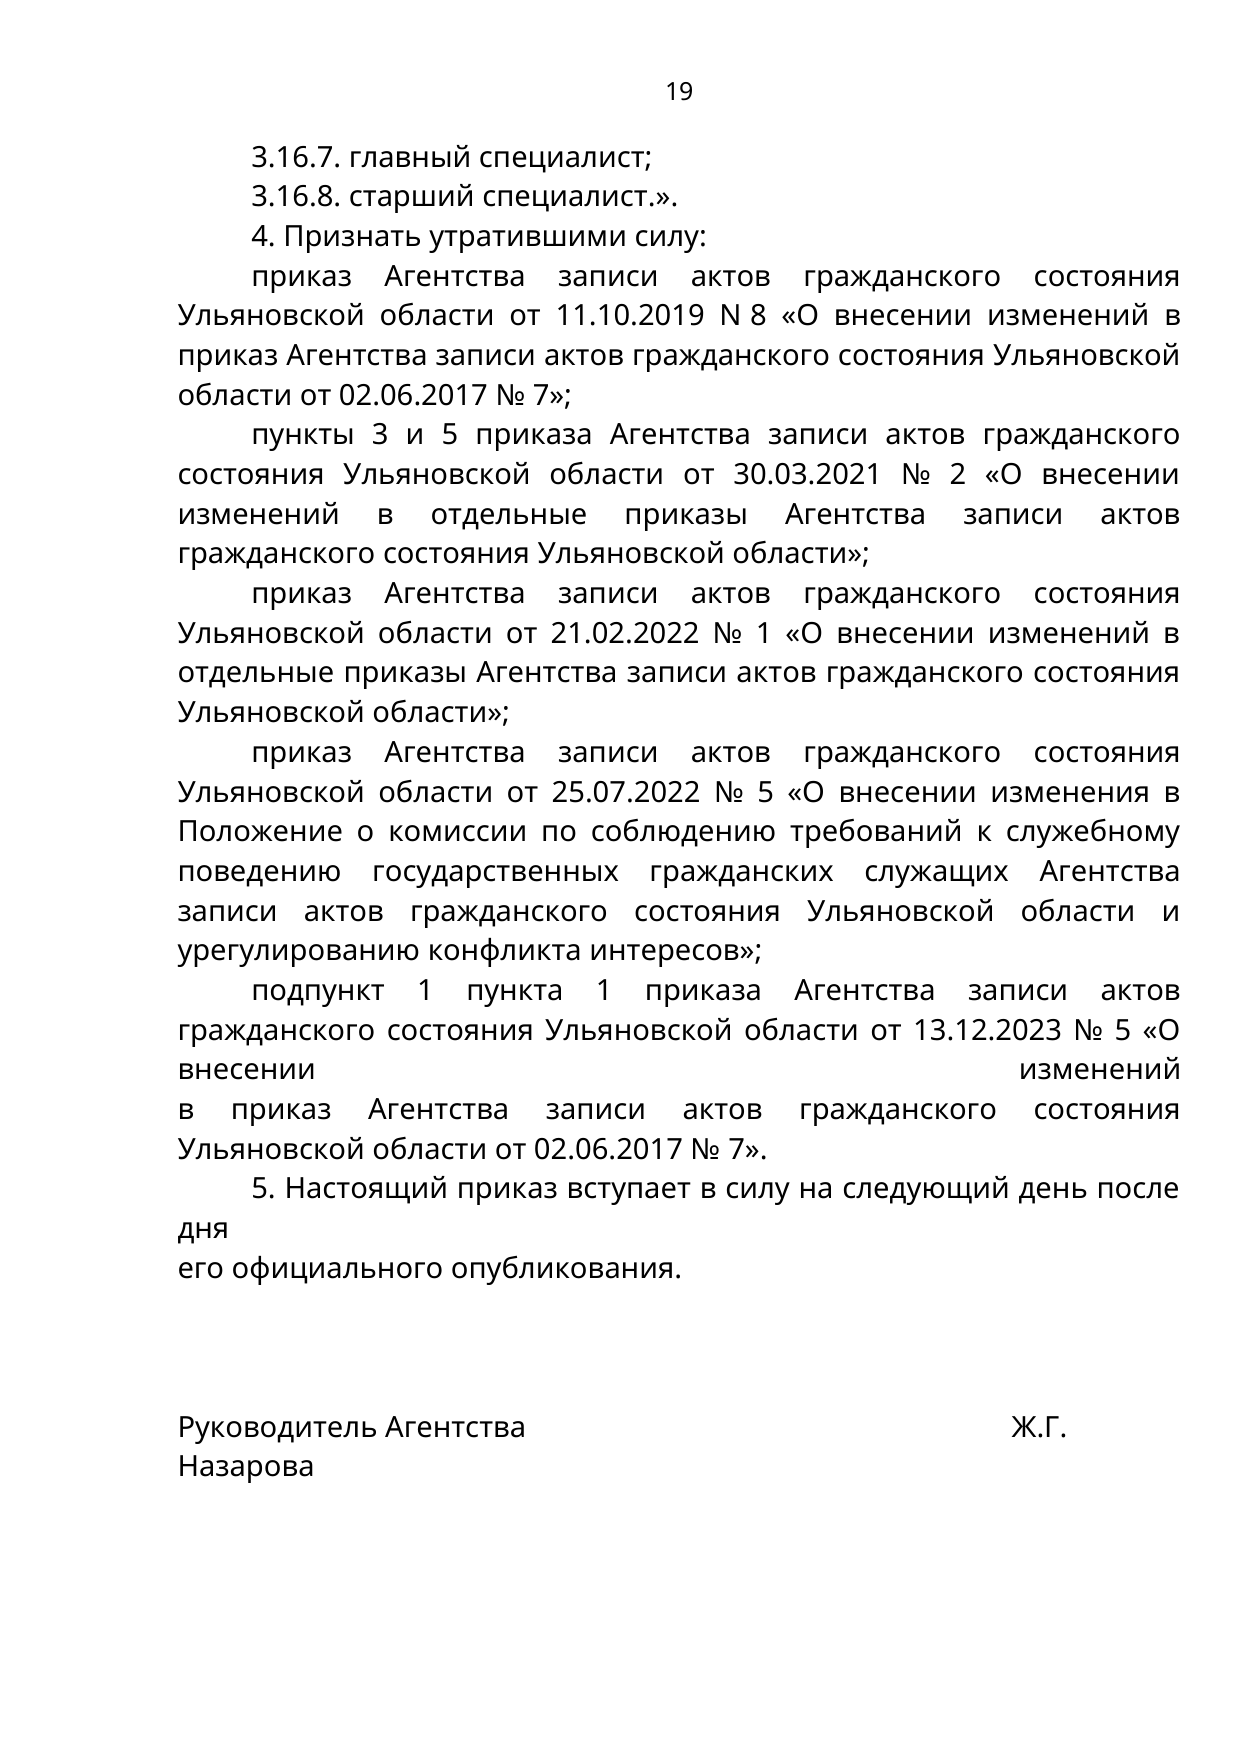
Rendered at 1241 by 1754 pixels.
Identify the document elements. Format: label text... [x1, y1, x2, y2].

text пункты 3 и 5 приказа Агентства записи актов гражданского состояния Ульяновской области от 30.03.2021 № 2 «О внесении изменений в отдельные приказы Агентства записи актов гражданского состояния Ульяновской области»; [177, 414, 1181, 572]
text 4. Признать утратившими силу: [177, 215, 1181, 255]
text подпункт 1 пункта 1 приказа Агентства записи актов гражданского состояния Ульяновской области от 13.12.2023 № 5 «О внесении изменений в приказ Агентства записи актов гражданского состояния Ульяновской области от 02.06.2017 № 7». [177, 969, 1181, 1168]
text 3.16.7. главный специалист; [177, 136, 1181, 176]
text приказ Агентства записи актов гражданского состояния Ульяновской области от 21.02.2022 № 1 «О внесении изменений в отдельные приказы Агентства записи актов гражданского состояния Ульяновской области»; [177, 572, 1181, 731]
text 5. Настоящий приказ вступает в силу на следующий день после дня его официального опубликования. [177, 1168, 1181, 1287]
text приказ Агентства записи актов гражданского состояния Ульяновской области от 25.07.2022 № 5 «О внесении изменения в Положение о комиссии по соблюдению требований к служебному поведению государственных гражданских служащих Агентства записи актов гражданского состояния Ульяновской области и урегулированию конфликта интересов»; [177, 731, 1181, 969]
text 3.16.8. старший специалист.». [177, 176, 1181, 215]
text приказ Агентства записи актов гражданского состояния Ульяновской области от 11.10.2019 N 8 «О внесении изменений в приказ Агентства записи актов гражданского состояния Ульяновской области от 02.06.2017 № 7»; [177, 255, 1181, 414]
text Руководитель Агентства Ж.Г. Назарова [177, 1406, 1181, 1485]
